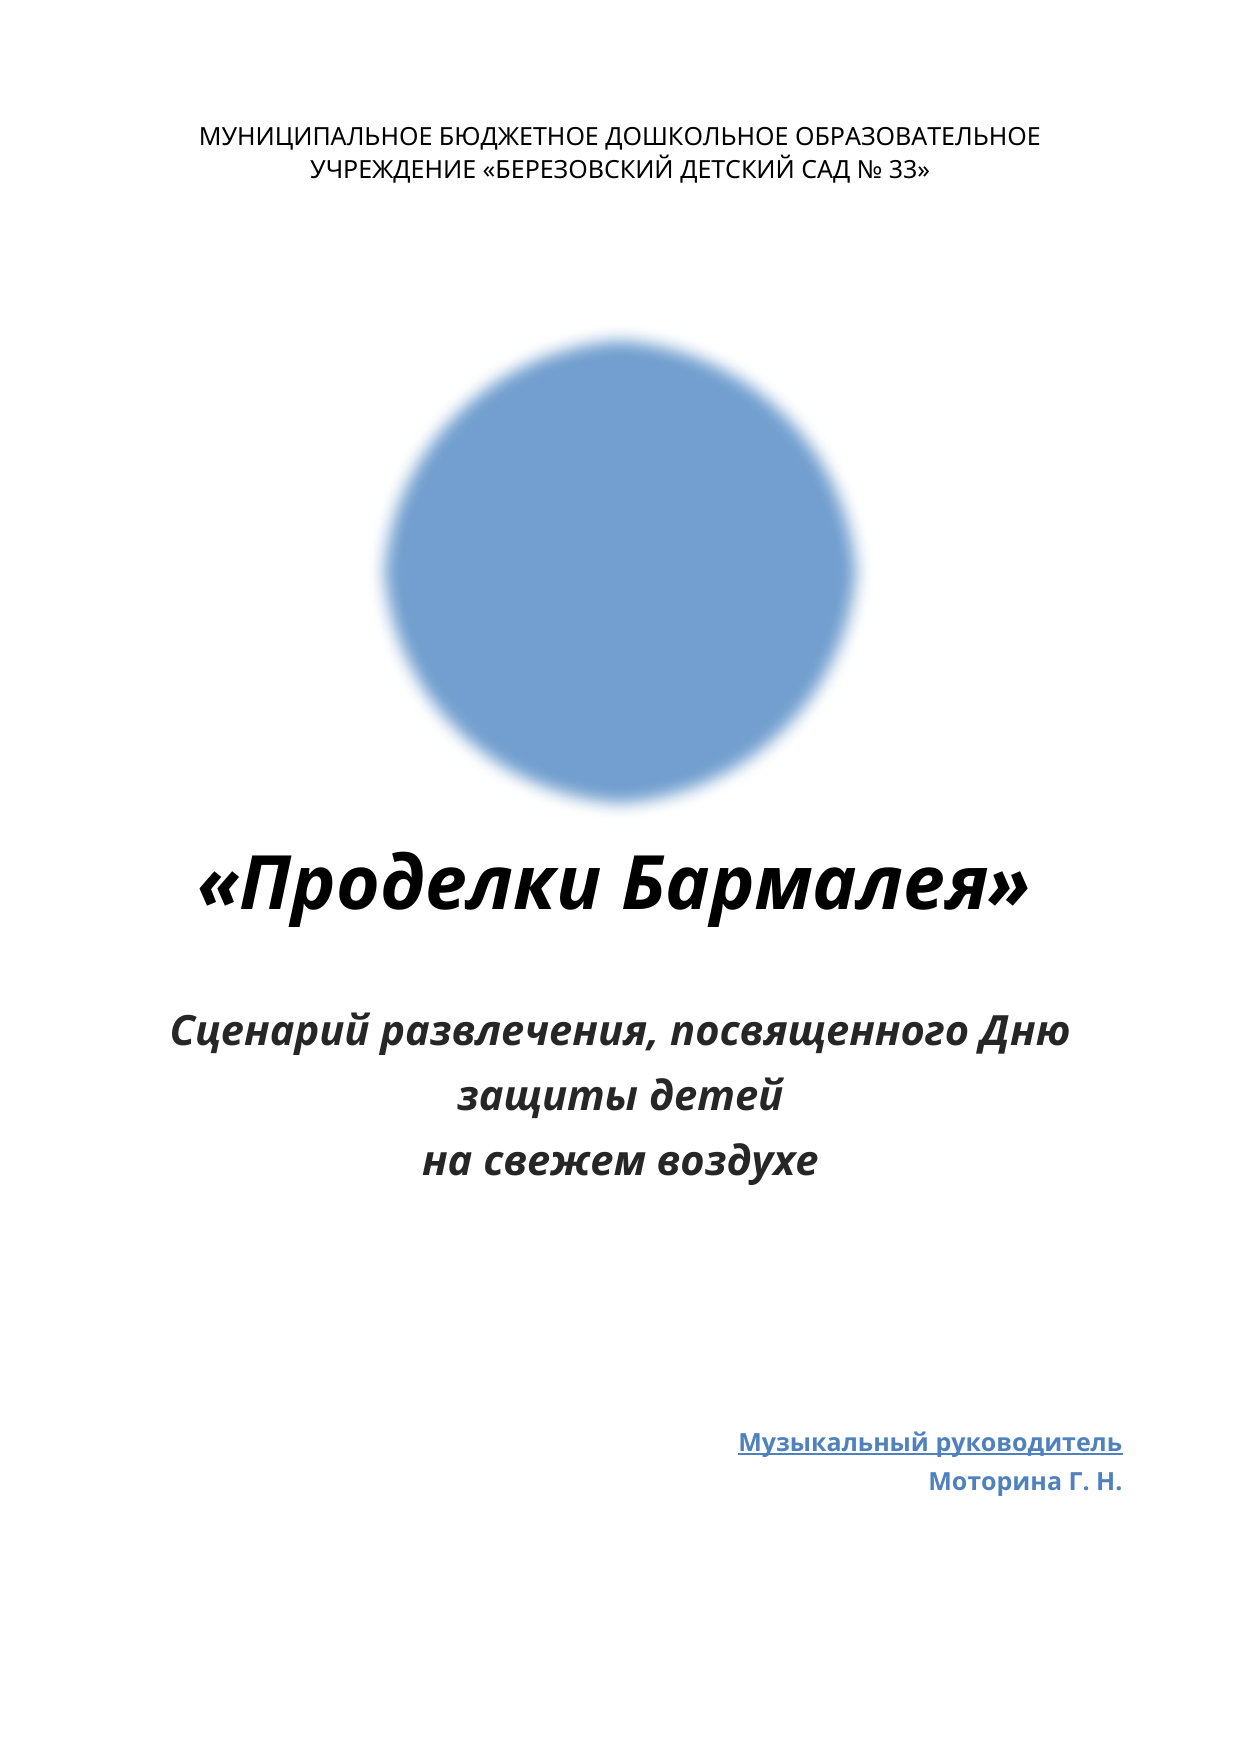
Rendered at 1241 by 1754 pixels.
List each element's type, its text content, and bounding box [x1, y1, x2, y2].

text Сценарий развлечения, посвященного Дню защиты детей [118, 1001, 1122, 1123]
text на свежем воздухе [118, 1131, 1122, 1188]
text Музыкальный руководитель [118, 1424, 1122, 1459]
text Моторина Г. Н. [118, 1464, 1122, 1498]
text МУНИЦИПАЛЬНОЕ БЮДЖЕТНОЕ ДОШКОЛЬНОЕ ОБРАЗОВАТЕЛЬНОЕ УЧРЕЖДЕНИЕ «БЕРЕЗОВСКИЙ ДЕТСКИЙ САД № 33» [118, 118, 1122, 186]
